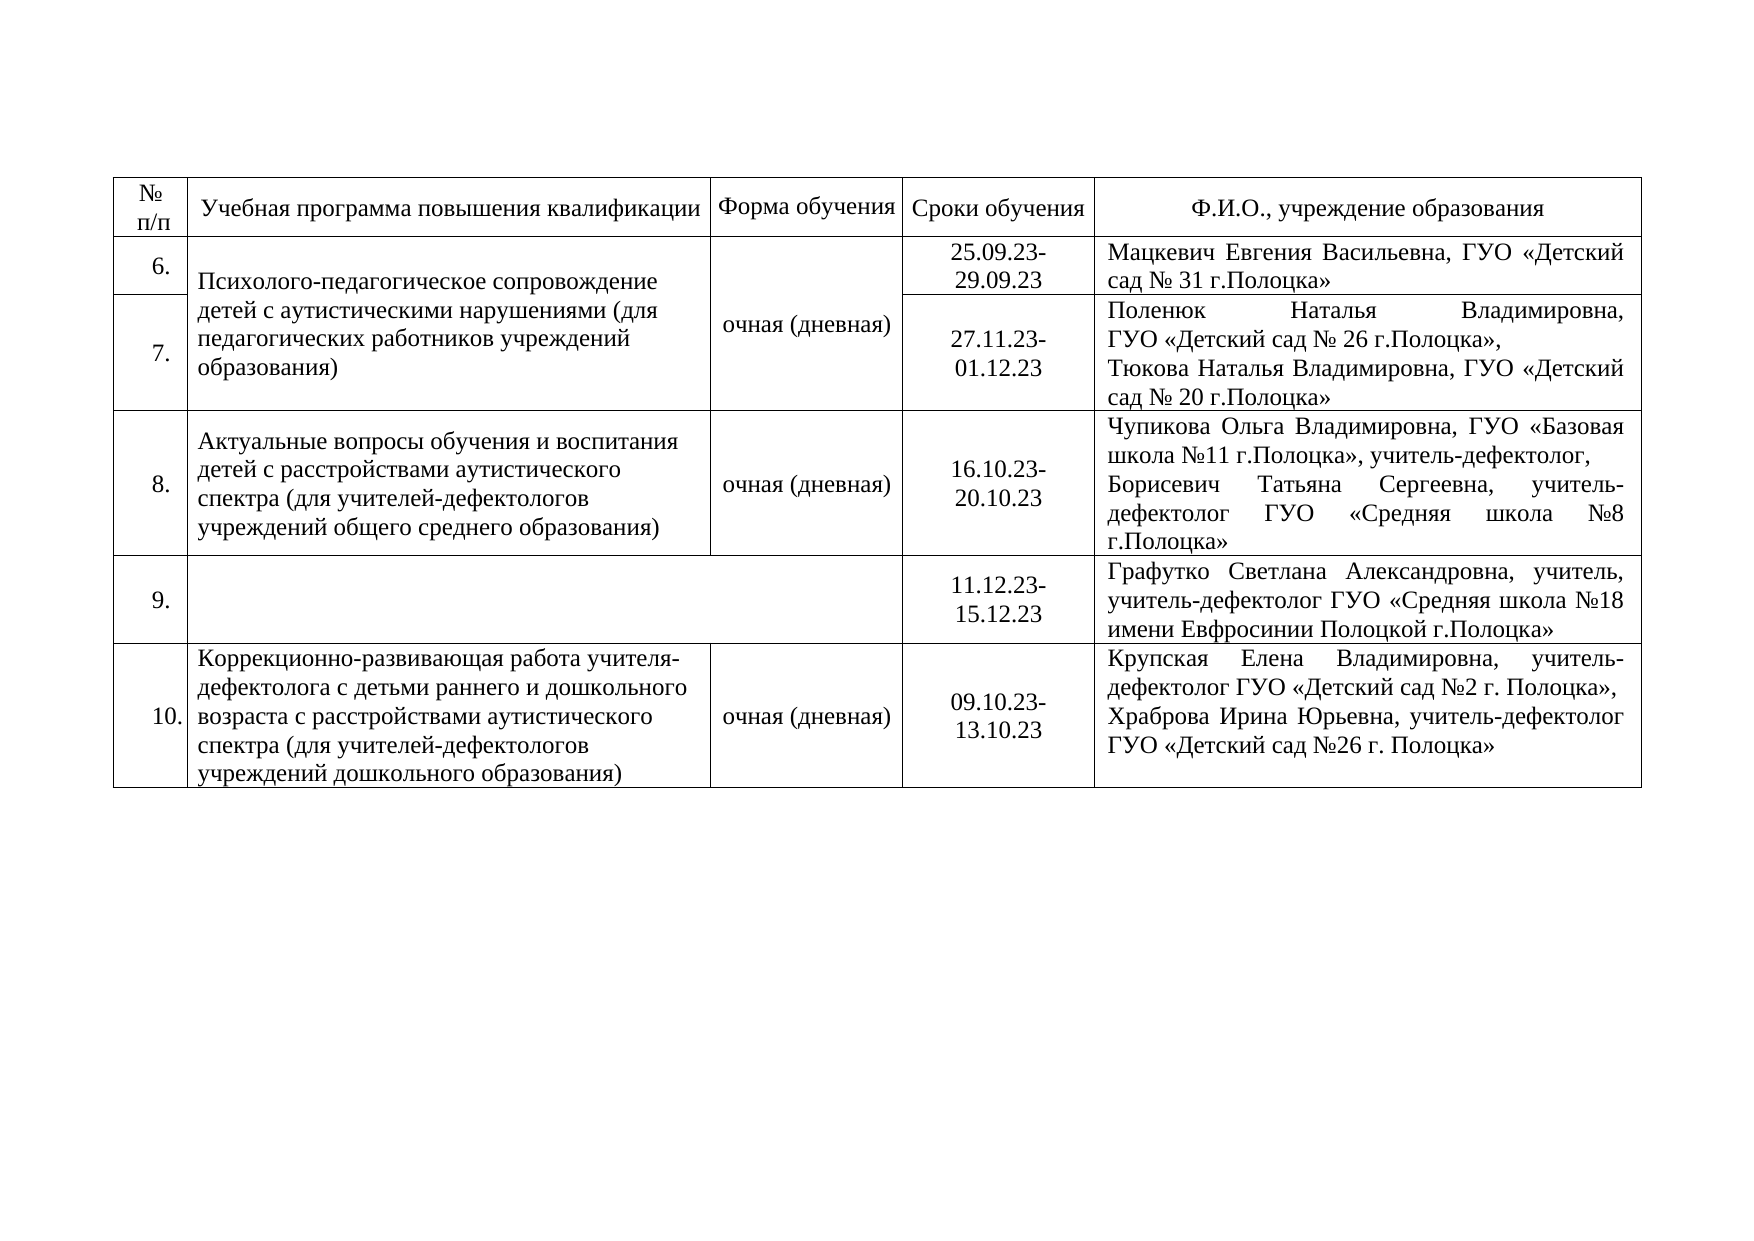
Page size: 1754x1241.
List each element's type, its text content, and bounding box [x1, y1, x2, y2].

table_cell 27.11.23-01.12.23 [903, 295, 1094, 410]
table_cell [114, 237, 187, 294]
table_cell [114, 556, 187, 642]
table_cell [114, 411, 187, 555]
table_cell очная (дневная) [711, 411, 902, 555]
table_cell очная (дневная) [711, 237, 902, 410]
table_cell Мацкевич Евгения Васильевна, ГУО «Детский сад № 31 г.Полоцка» [1095, 237, 1641, 294]
table_cell 25.09.23-29.09.23 [903, 237, 1094, 294]
table_cell Коррекционно-развивающая работа учителя-дефектолога с детьми раннего и дошкольного возраста с расстройствами аутистического спектра (для учителей-дефектологов учреждений дошкольного образования) [188, 644, 710, 787]
table_cell 09.10.23-13.10.23 [903, 644, 1094, 787]
table_header Ф.И.О., учреждение образования [1095, 178, 1641, 236]
table_header Учебная программа повышения квалификации [188, 178, 710, 236]
table_cell Чупикова Ольга Владимировна, ГУО «Базовая школа №11 г.Полоцка», учитель-дефектолог, Борисевич Татьяна Сергеевна, учитель-дефектолог ГУО «Средняя школа №8 г.Полоцка» [1095, 411, 1641, 555]
table_cell Психолого-педагогическое сопровождение детей с аутистическими нарушениями (для педагогических работников учреждений образования) [188, 237, 710, 410]
table_header Форма обучения [711, 178, 902, 236]
table_cell Графутко Светлана Александровна, учитель, учитель-дефектолог ГУО «Средняя школа №18 имени Евфросинии Полоцкой г.Полоцка» [1095, 556, 1641, 642]
table_cell Поленюк Наталья Владимировна, ГУО «Детский сад № 26 г.Полоцка», Тюкова Наталья Владимировна, ГУО «Детский сад № 20 г.Полоцка» [1095, 295, 1641, 410]
table_cell [114, 295, 187, 410]
table_cell [114, 644, 187, 787]
table_cell 11.12.23-15.12.23 [903, 556, 1094, 642]
table_header Сроки обучения [903, 178, 1094, 236]
table_cell Актуальные вопросы обучения и воспитания детей с расстройствами аутистического спектра (для учителей-дефектологов учреждений общего среднего образования) [188, 411, 710, 555]
table_cell очная (дневная) [711, 644, 902, 787]
table_cell Крупская Елена Владимировна, учитель-дефектолог ГУО «Детский сад №2 г. Полоцка», Храброва Ирина Юрьевна, учитель-дефектолог ГУО «Детский сад №26 г. Полоцка» [1095, 644, 1641, 787]
table_cell 16.10.23-20.10.23 [903, 411, 1094, 555]
table_header № п/п [114, 178, 187, 236]
